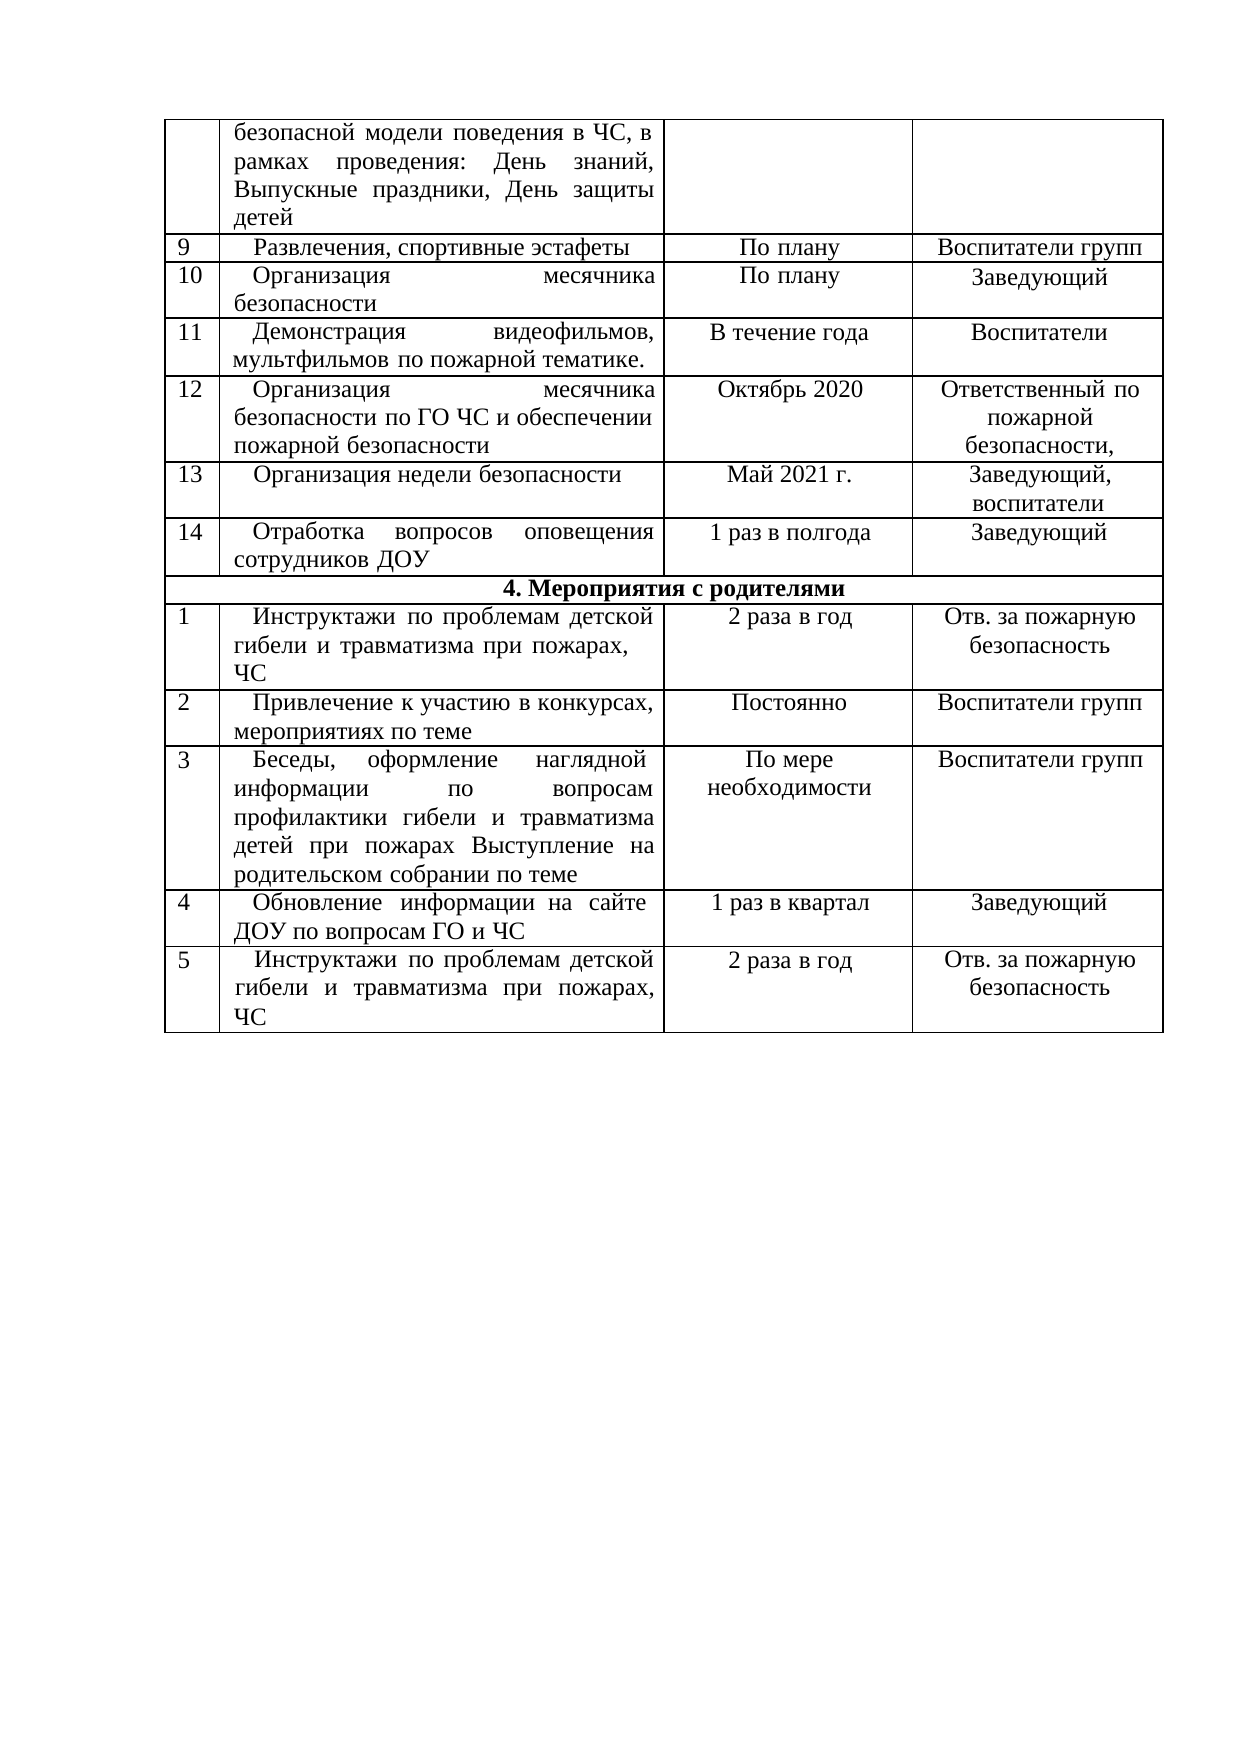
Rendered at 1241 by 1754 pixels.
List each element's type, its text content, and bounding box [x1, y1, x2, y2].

table_cell 2 раза в год [665, 605, 912, 689]
table_cell По плану [665, 235, 912, 261]
table_header [665, 120, 912, 233]
table_cell Инструктажи по проблемам детской гибели и травматизма при пожарах, ЧС [220, 605, 663, 689]
table_cell 1 раз в полгода [665, 519, 912, 575]
table_cell Беседы, оформление наглядной информации по вопросам профилактики гибели и травматизма детей при пожарах Выступление на родительском собрании по теме [220, 747, 663, 889]
table_cell Организация месячника безопасности [220, 263, 663, 317]
table_header [166, 120, 219, 233]
table_cell 5 [166, 947, 219, 1031]
table_cell 10 [166, 263, 219, 317]
table_cell Отв. за пожарную безопасность [913, 605, 1162, 689]
table_cell По мере необходимости [665, 747, 912, 889]
table_cell Заведующий [913, 519, 1162, 575]
table_cell 11 [166, 319, 219, 375]
table_cell 2 раза в год [665, 947, 912, 1031]
table_cell Октябрь 2020 [665, 377, 912, 461]
table_cell 2 [166, 691, 219, 745]
table_cell Организация недели безопасности [220, 463, 663, 517]
table_cell Обновление информации на сайте ДОУ по вопросам ГО и ЧС [220, 891, 663, 946]
table_cell Заведующий [913, 891, 1162, 946]
table_cell Заведующий, воспитатели [913, 463, 1162, 517]
table_cell 3 [166, 747, 219, 889]
table_cell 4. Мероприятия с родителями [166, 577, 1162, 603]
table_cell 13 [166, 463, 219, 517]
table_cell Инструктажи по проблемам детской гибели и травматизма при пожарах, ЧС [220, 947, 663, 1031]
table_cell 9 [166, 235, 219, 261]
table_cell В течение года [665, 319, 912, 375]
table_cell Демонстрация видеофильмов, мультфильмов по пожарной тематике. [220, 319, 663, 375]
table_cell Заведующий [913, 263, 1162, 317]
table_cell Организация месячника безопасности по ГО ЧС и обеспечении пожарной безопасности [220, 377, 663, 461]
table_header безопасной модели поведения в ЧС, в рамках проведения: День знаний, Выпускные праздники, День защиты детей [220, 120, 663, 233]
table_cell 4 [166, 891, 219, 946]
table_cell Отработка вопросов оповещения сотрудников ДОУ [220, 519, 663, 575]
table_cell 1 [166, 605, 219, 689]
table_cell Постоянно [665, 691, 912, 745]
table_cell Развлечения, спортивные эстафеты [220, 235, 663, 261]
table_cell По плану [665, 263, 912, 317]
table_cell Воспитатели групп [913, 691, 1162, 745]
table_cell Отв. за пожарную безопасность [913, 947, 1162, 1031]
table_cell 12 [166, 377, 219, 461]
table_cell Воспитатели [913, 319, 1162, 375]
table_header [913, 120, 1162, 233]
table_cell Привлечение к участию в конкурсах, мероприятиях по теме [220, 691, 663, 745]
table_cell Воспитатели групп [913, 235, 1162, 261]
table_cell Май 2021 г. [665, 463, 912, 517]
table_cell Ответственный по пожарной безопасности, [913, 377, 1162, 461]
table_cell 14 [166, 519, 219, 575]
table_cell 1 раз в квартал [665, 891, 912, 946]
table_cell Воспитатели групп [913, 747, 1162, 889]
